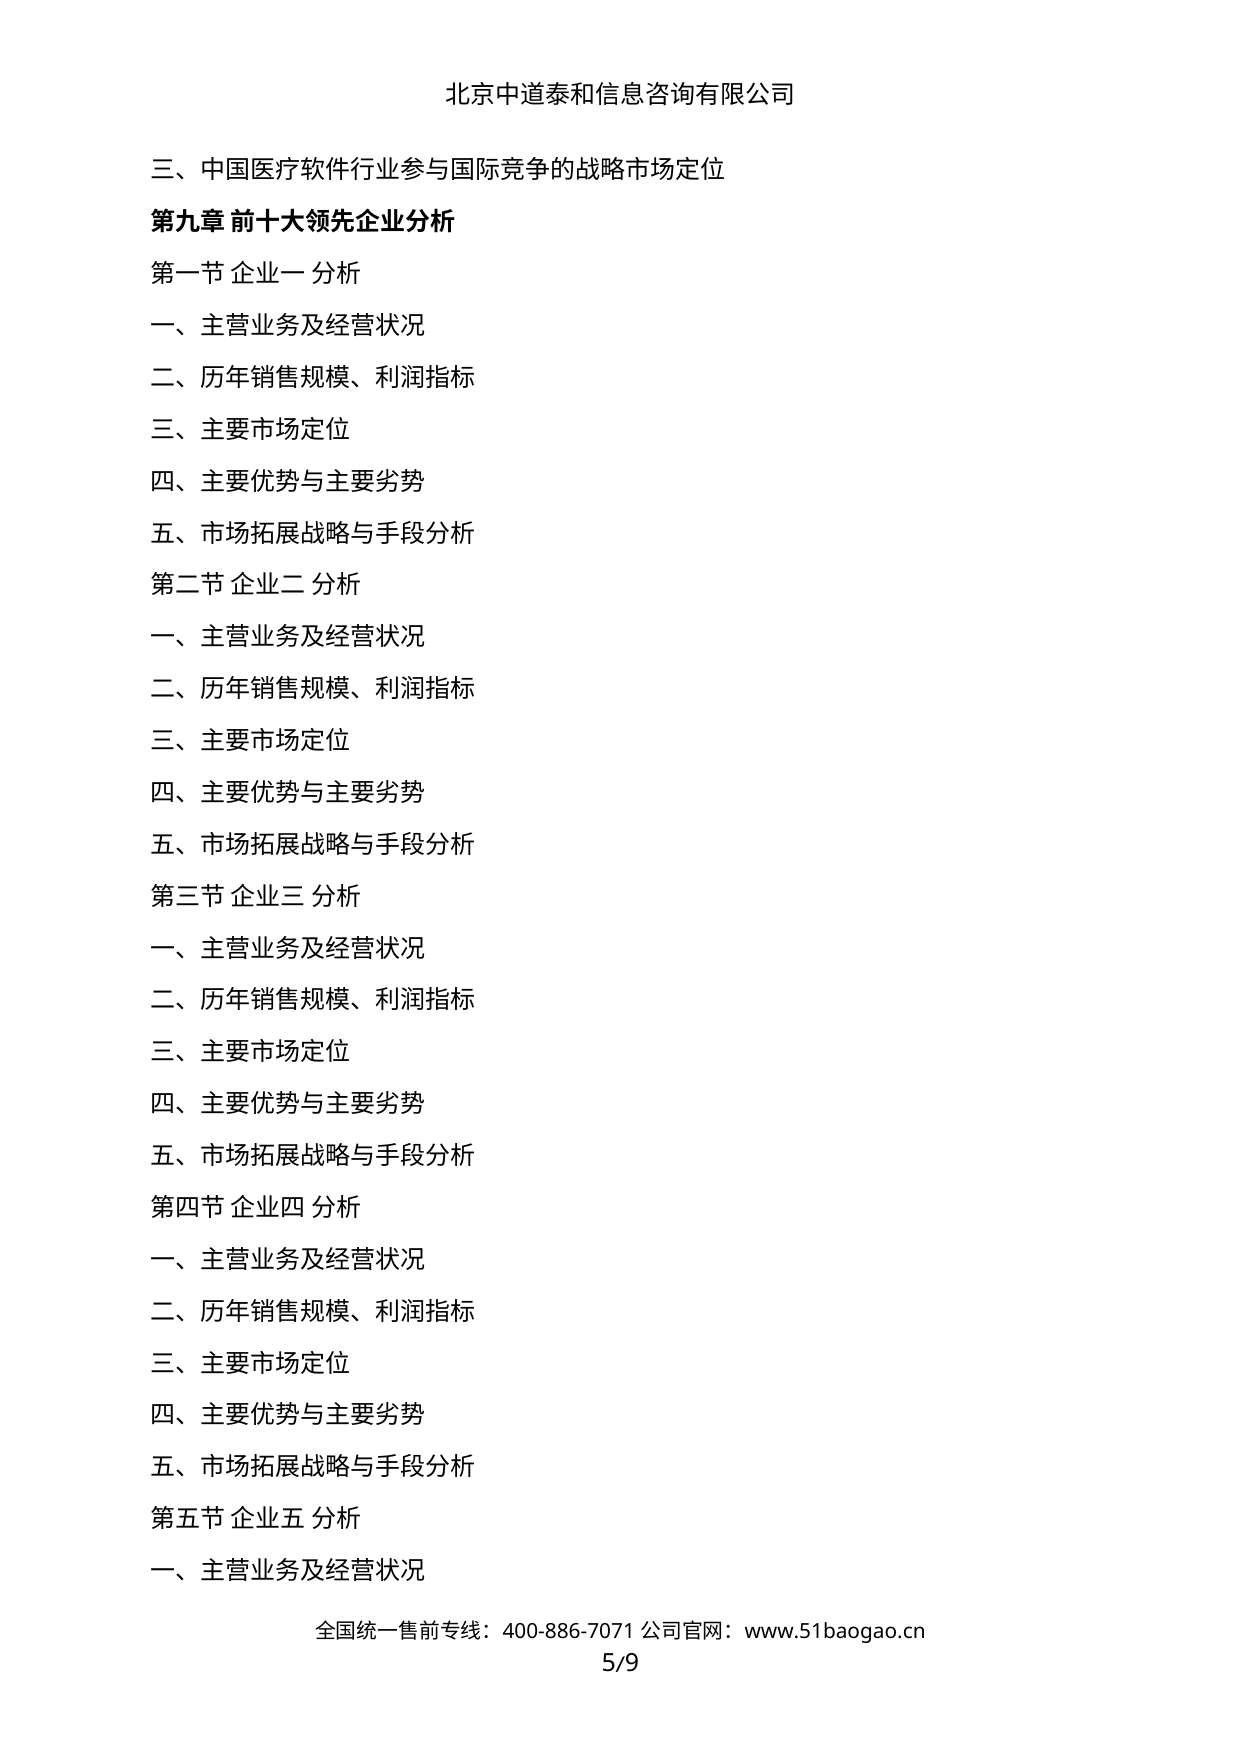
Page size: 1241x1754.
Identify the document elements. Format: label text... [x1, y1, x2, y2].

text 五、市场拓展战略与手段分析 [150, 1136, 1090, 1172]
text 一、主营业务及经营状况 [150, 1551, 1090, 1587]
text 四、主要优势与主要劣势 [150, 772, 1090, 809]
text 第一节 企业一 分析 [150, 254, 1090, 290]
text 五、市场拓展战略与手段分析 [150, 513, 1090, 549]
text 一、主营业务及经营状况 [150, 306, 1090, 342]
text 一、主营业务及经营状况 [150, 617, 1090, 653]
text 第九章 前十大领先企业分析 [150, 202, 1090, 238]
text 二、历年销售规模、利润指标 [150, 669, 1090, 705]
text 一、主营业务及经营状况 [150, 1239, 1090, 1276]
text 第四节 企业四 分析 [150, 1187, 1090, 1224]
text 第三节 企业三 分析 [150, 876, 1090, 912]
text 四、主要优势与主要劣势 [150, 1395, 1090, 1431]
text 五、市场拓展战略与手段分析 [150, 824, 1090, 861]
text 三、主要市场定位 [150, 721, 1090, 757]
text 二、历年销售规模、利润指标 [150, 357, 1090, 394]
text 一、主营业务及经营状况 [150, 928, 1090, 964]
text 二、历年销售规模、利润指标 [150, 980, 1090, 1016]
text 三、主要市场定位 [150, 1032, 1090, 1068]
text 二、历年销售规模、利润指标 [150, 1291, 1090, 1327]
text 三、中国医疗软件行业参与国际竞争的战略市场定位 [150, 150, 1090, 186]
text 第五节 企业五 分析 [150, 1499, 1090, 1535]
text 四、主要优势与主要劣势 [150, 461, 1090, 497]
text 五、市场拓展战略与手段分析 [150, 1447, 1090, 1483]
text 四、主要优势与主要劣势 [150, 1084, 1090, 1120]
text 三、主要市场定位 [150, 1343, 1090, 1379]
text 三、主要市场定位 [150, 409, 1090, 446]
text 第二节 企业二 分析 [150, 565, 1090, 601]
